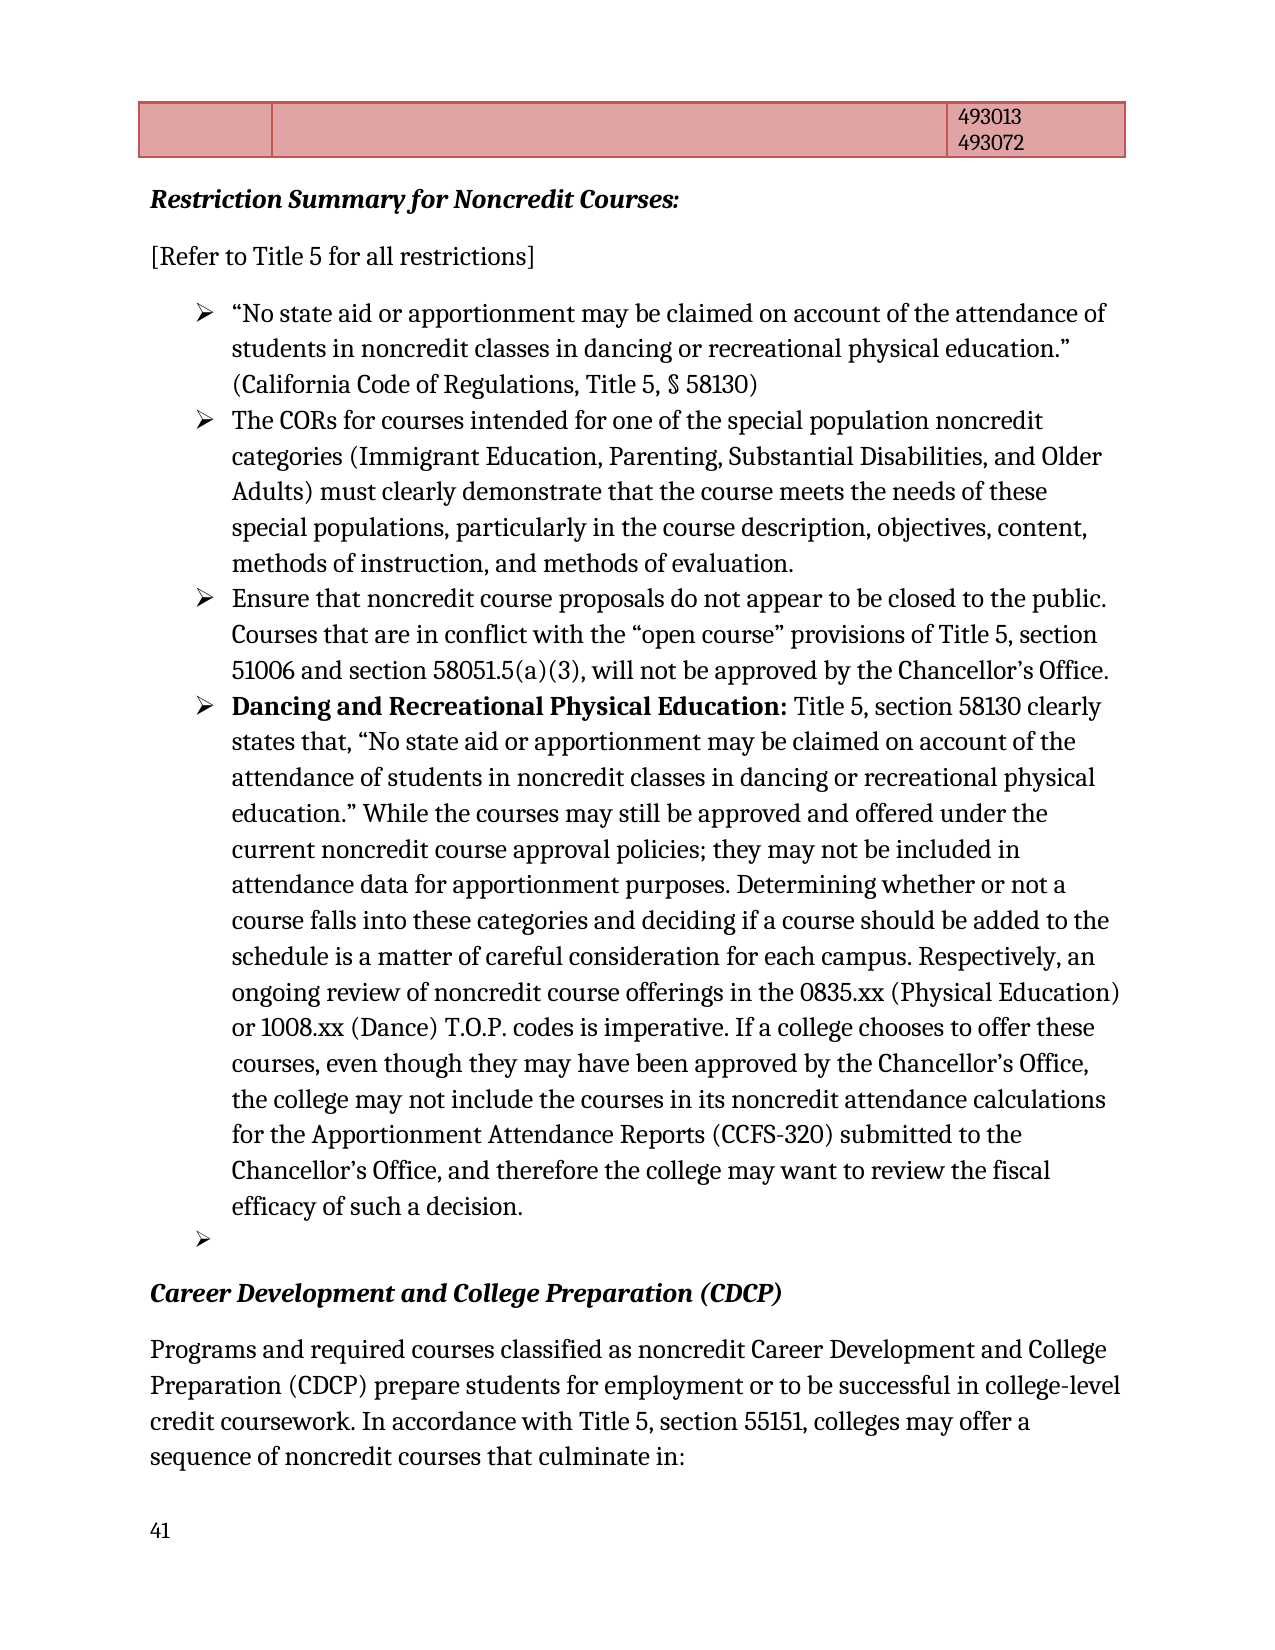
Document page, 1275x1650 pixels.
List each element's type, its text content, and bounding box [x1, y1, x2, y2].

text Programs and required courses classified as noncredit Career Development and College Preparation (CDCP) prepare students for employment or to be successful in college-level credit coursework. In accordance with Title 5, section 55151, colleges may offer a sequence of noncredit courses that culminate in: [150, 1334, 1125, 1473]
text [Refer to Title 5 for all restrictions] [150, 241, 1125, 272]
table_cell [948, 104, 1124, 156]
text Restriction Summary for Noncredit Courses: [150, 184, 1125, 216]
table_cell J [140, 104, 271, 156]
list “No state aid or apportionment may be claimed on account of the attendance of students in noncredit classes in dancing or recreational physical education.” (California Code of Regulations, Title 5, § 58130) [194, 298, 1125, 400]
list Dancing and Recreational Physical Education: Title 5, section 58130 clearly states that, “No state aid or apportionment may be claimed on account of the attendance of students in noncredit classes in dancing or recreational physical education.” While the courses may still be approved and offered under the current noncredit course approval policies; they may not be included in attendance data for apportionment purposes. Determining whether or not a course falls into these categories and deciding if a course should be added to the schedule is a matter of careful consideration for each campus. Respectively, an ongoing review of noncredit course offerings in the 0835.xx (Physical Education) or 1008.xx (Dance) T.O.P. codes is imperative. If a college chooses to offer these courses, even though they may have been approved by the Chancellor’s Office, the college may not include the courses in its noncredit attendance calculations for the Apportionment Attendance Reports (CCFS-320) submitted to the Chancellor’s Office, and therefore the college may want to review the fiscal efficacy of such a decision. [194, 691, 1125, 1222]
text Career Development and College Preparation (CDCP) [150, 1278, 1125, 1309]
list Ensure that noncredit course proposals do not appear to be closed to the public. Courses that are in conflict with the “open course” provisions of Title 5, section 51006 and section 58051.5(a)(3), will not be approved by the Chancellor’s Office. [194, 583, 1125, 686]
list The CORs for courses intended for one of the special population noncredit categories (Immigrant Education, Parenting, Substantial Disabilities, and Older Adults) must clearly demonstrate that the course meets the needs of these special populations, particularly in the course description, objectives, content, methods of instruction, and methods of evaluation. [194, 405, 1125, 579]
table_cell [273, 104, 946, 156]
